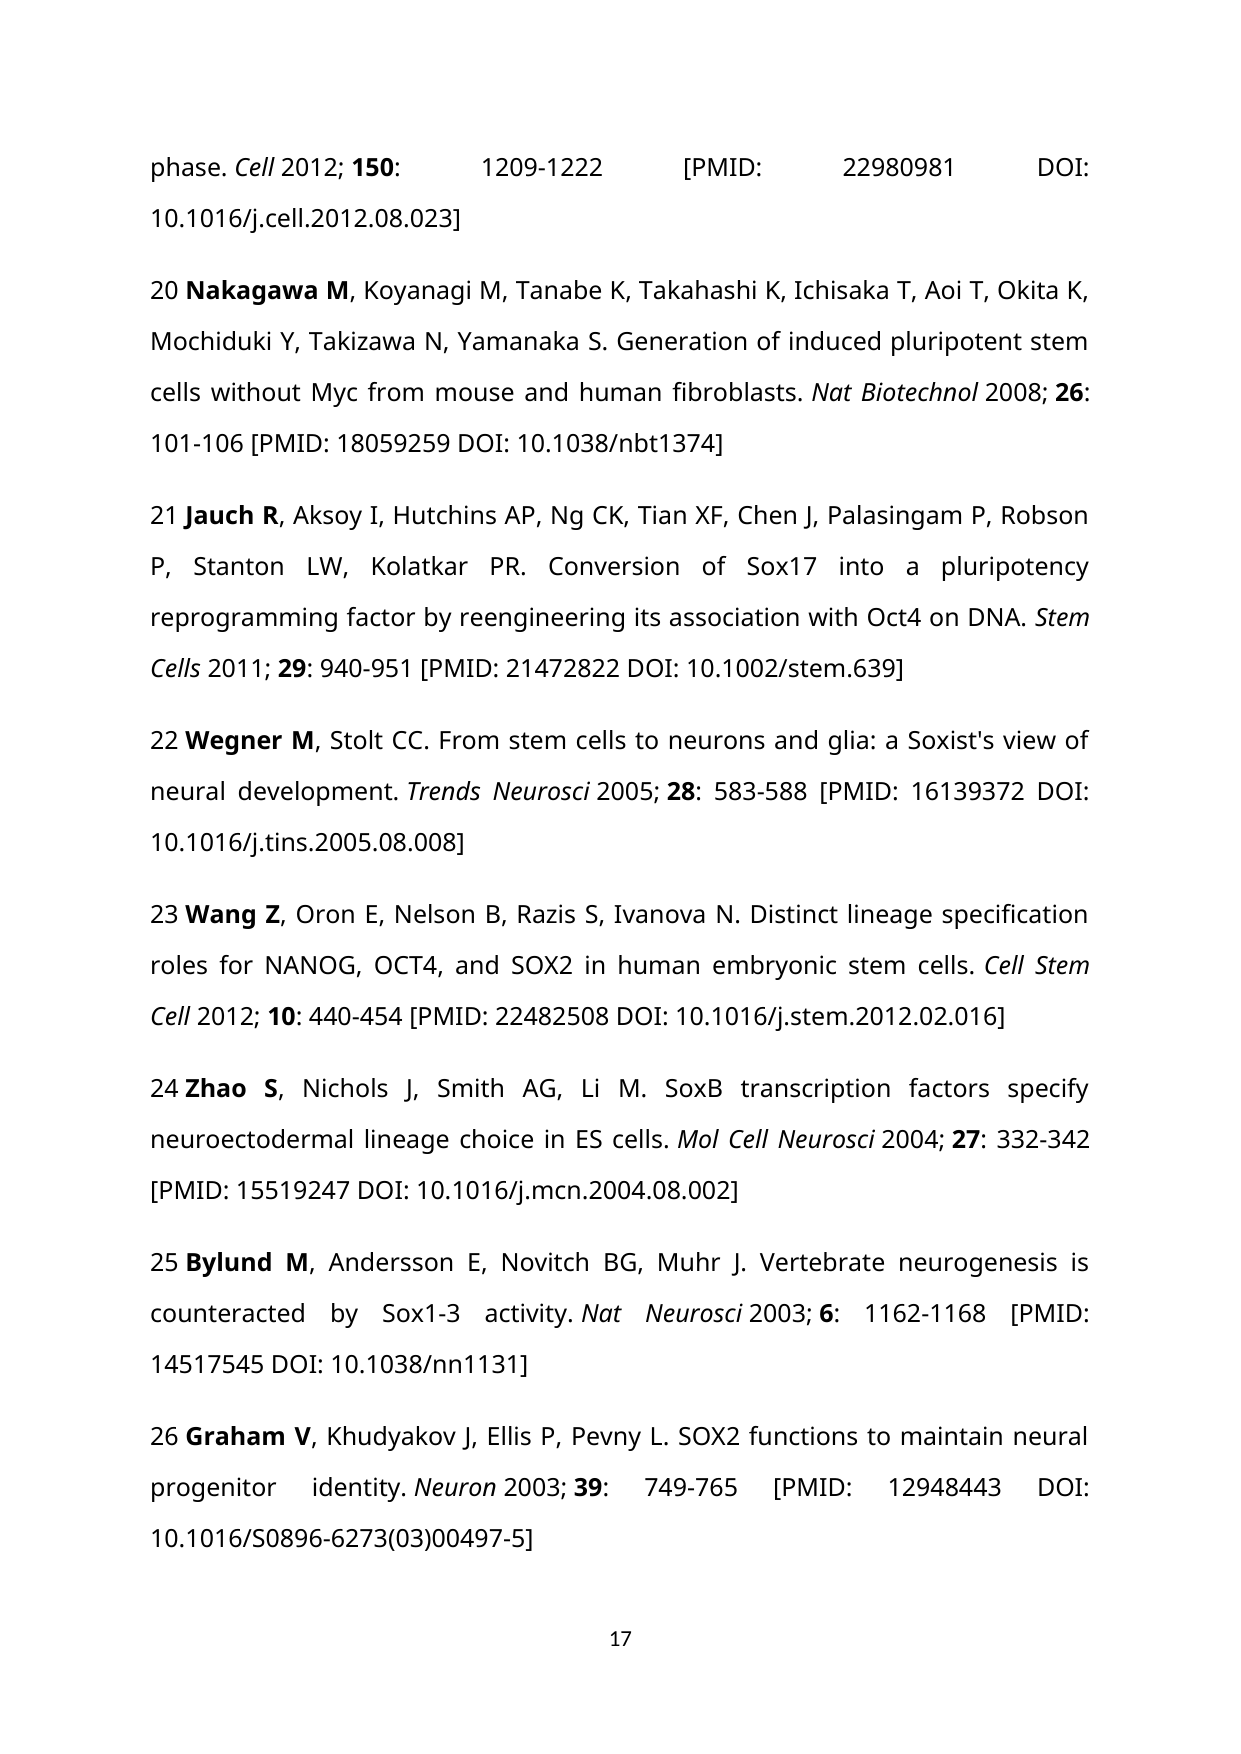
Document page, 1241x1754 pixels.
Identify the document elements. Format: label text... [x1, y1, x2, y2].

text 22 Wegner M, Stolt CC. From stem cells to neurons and glia: a Soxist's view of neural development. Trends Neurosci 2005; 28: 583-588 [PMID: 16139372 DOI: 10.1016/j.tins.2005.08.008] [150, 723, 1090, 859]
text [150, 150, 1090, 235]
text 23 Wang Z, Oron E, Nelson B, Razis S, Ivanova N. Distinct lineage specification roles for NANOG, OCT4, and SOX2 in human embryonic stem cells. Cell Stem Cell 2012; 10: 440-454 [PMID: 22482508 DOI: 10.1016/j.stem.2012.02.016] [150, 897, 1090, 1033]
text 26 Graham V, Khudyakov J, Ellis P, Pevny L. SOX2 functions to maintain neural progenitor identity. Neuron 2003; 39: 749-765 [PMID: 12948443 DOI: 10.1016/S0896-6273(03)00497-5] [150, 1419, 1090, 1555]
text 24 Zhao S, Nichols J, Smith AG, Li M. SoxB transcription factors specify neuroectodermal lineage choice in ES cells. Mol Cell Neurosci 2004; 27: 332-342 [PMID: 15519247 DOI: 10.1016/j.mcn.2004.08.002] [150, 1071, 1090, 1207]
text 25 Bylund M, Andersson E, Novitch BG, Muhr J. Vertebrate neurogenesis is counteracted by Sox1-3 activity. Nat Neurosci 2003; 6: 1162-1168 [PMID: 14517545 DOI: 10.1038/nn1131] [150, 1245, 1090, 1381]
text 21 Jauch R, Aksoy I, Hutchins AP, Ng CK, Tian XF, Chen J, Palasingam P, Robson P, Stanton LW, Kolatkar PR. Conversion of Sox17 into a pluripotency reprogramming factor by reengineering its association with Oct4 on DNA. Stem Cells 2011; 29: 940-951 [PMID: 21472822 DOI: 10.1002/stem.639] [150, 498, 1090, 685]
text 20 Nakagawa M, Koyanagi M, Tanabe K, Takahashi K, Ichisaka T, Aoi T, Okita K, Mochiduki Y, Takizawa N, Yamanaka S. Generation of induced pluripotent stem cells without Myc from mouse and human fibroblasts. Nat Biotechnol 2008; 26: 101-106 [PMID: 18059259 DOI: 10.1038/nbt1374] [150, 273, 1090, 460]
